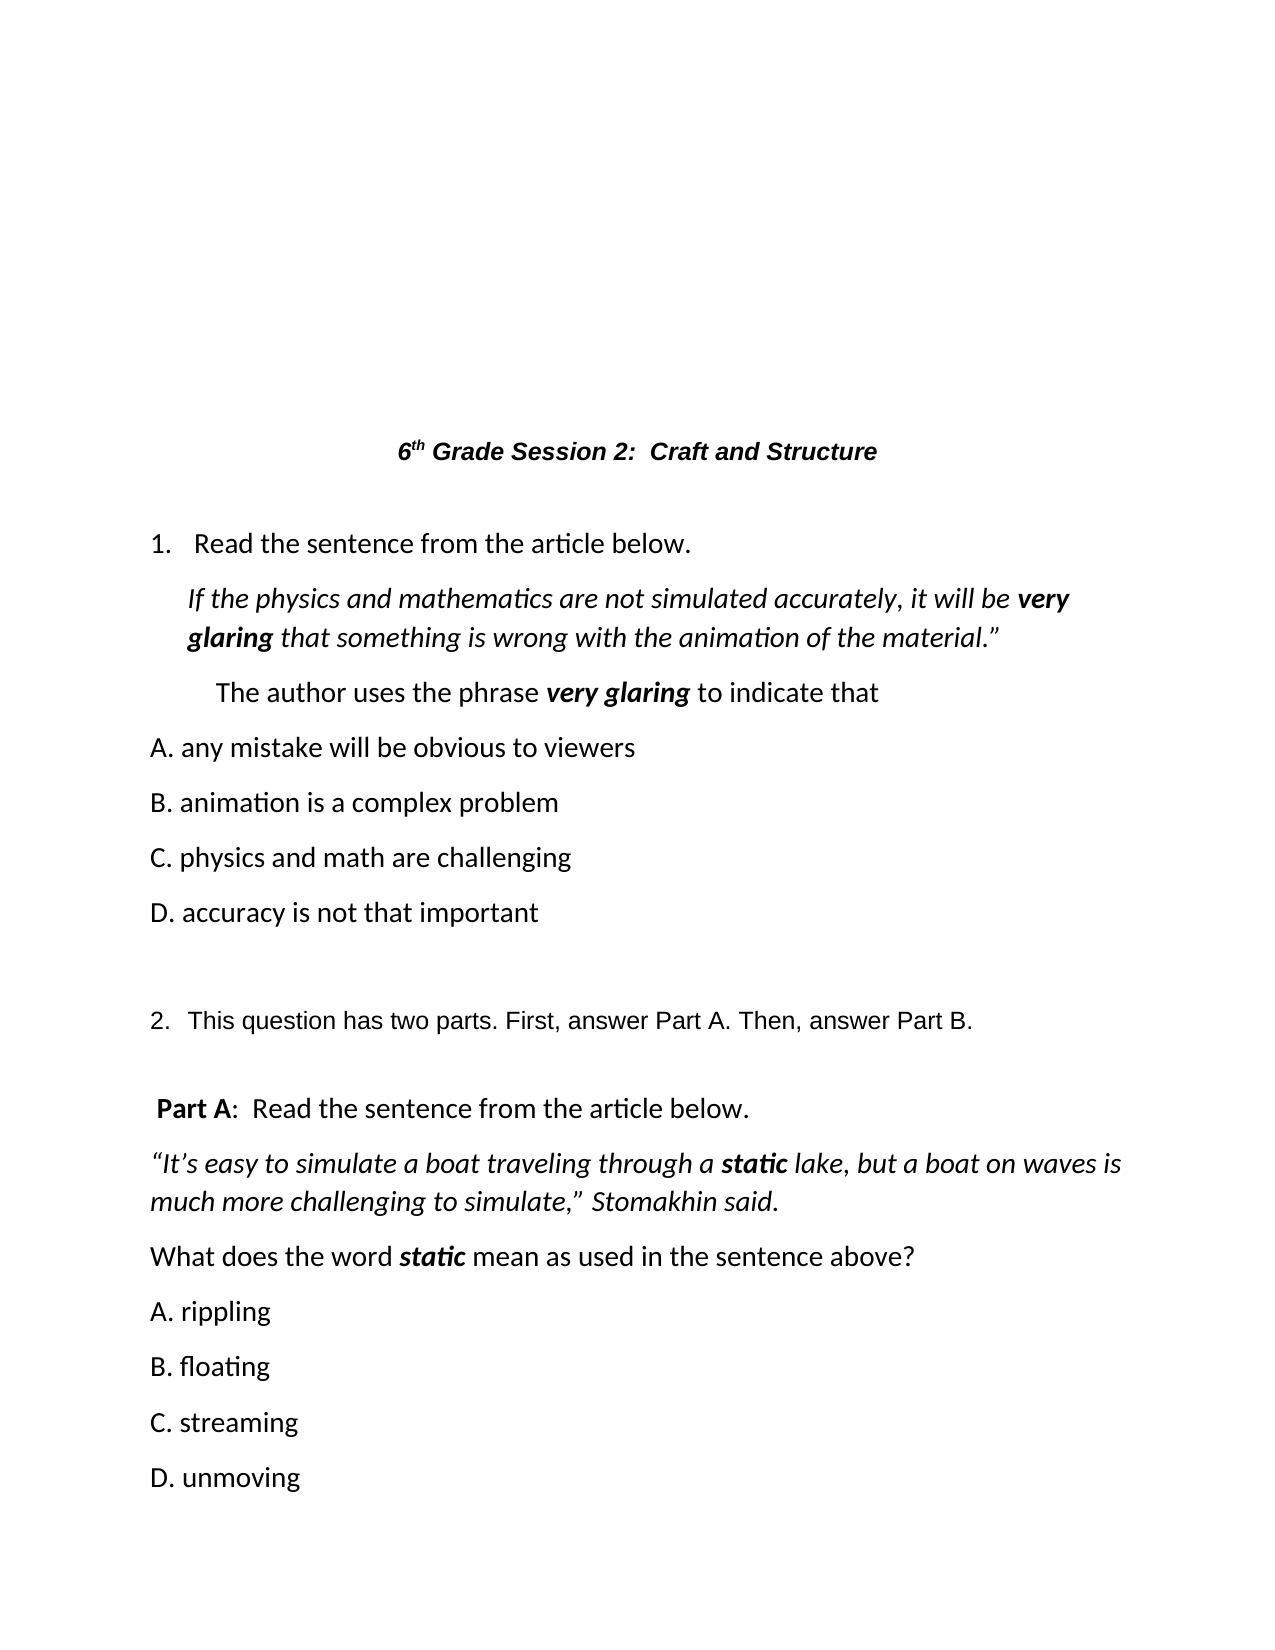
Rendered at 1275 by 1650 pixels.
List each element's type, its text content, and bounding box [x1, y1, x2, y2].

list Read the sentence from the article below. [150, 525, 1125, 561]
text The author uses the phrase very glaring to indicate that [150, 674, 1125, 709]
text C. streaming [150, 1404, 1125, 1439]
text A. any mistake will be obvious to viewers [150, 729, 1125, 765]
text If the physics and mathematics are not simulated accurately, it will be very glaring that something is wrong with the animation of the material.” [187, 580, 1125, 654]
text A. rippling [150, 1293, 1125, 1329]
text D. accuracy is not that important [150, 894, 1125, 930]
text Part A: Read the sentence from the article below. [150, 1090, 1125, 1125]
text 6th Grade Session 2: Craft and Structure [150, 435, 1125, 465]
text “It’s easy to simulate a boat traveling through a static lake, but a boat on waves is much more challenging to simulate,” Stomakhin said. [150, 1145, 1125, 1219]
list This question has two parts. First, answer Part A. Then, answer Part B. [150, 1004, 1125, 1034]
text What does the word static mean as used in the sentence above? [150, 1238, 1125, 1274]
text B. floating [150, 1348, 1125, 1384]
text B. animation is a complex problem [150, 784, 1125, 820]
text D. unmoving [150, 1459, 1125, 1494]
text C. physics and math are challenging [150, 839, 1125, 875]
